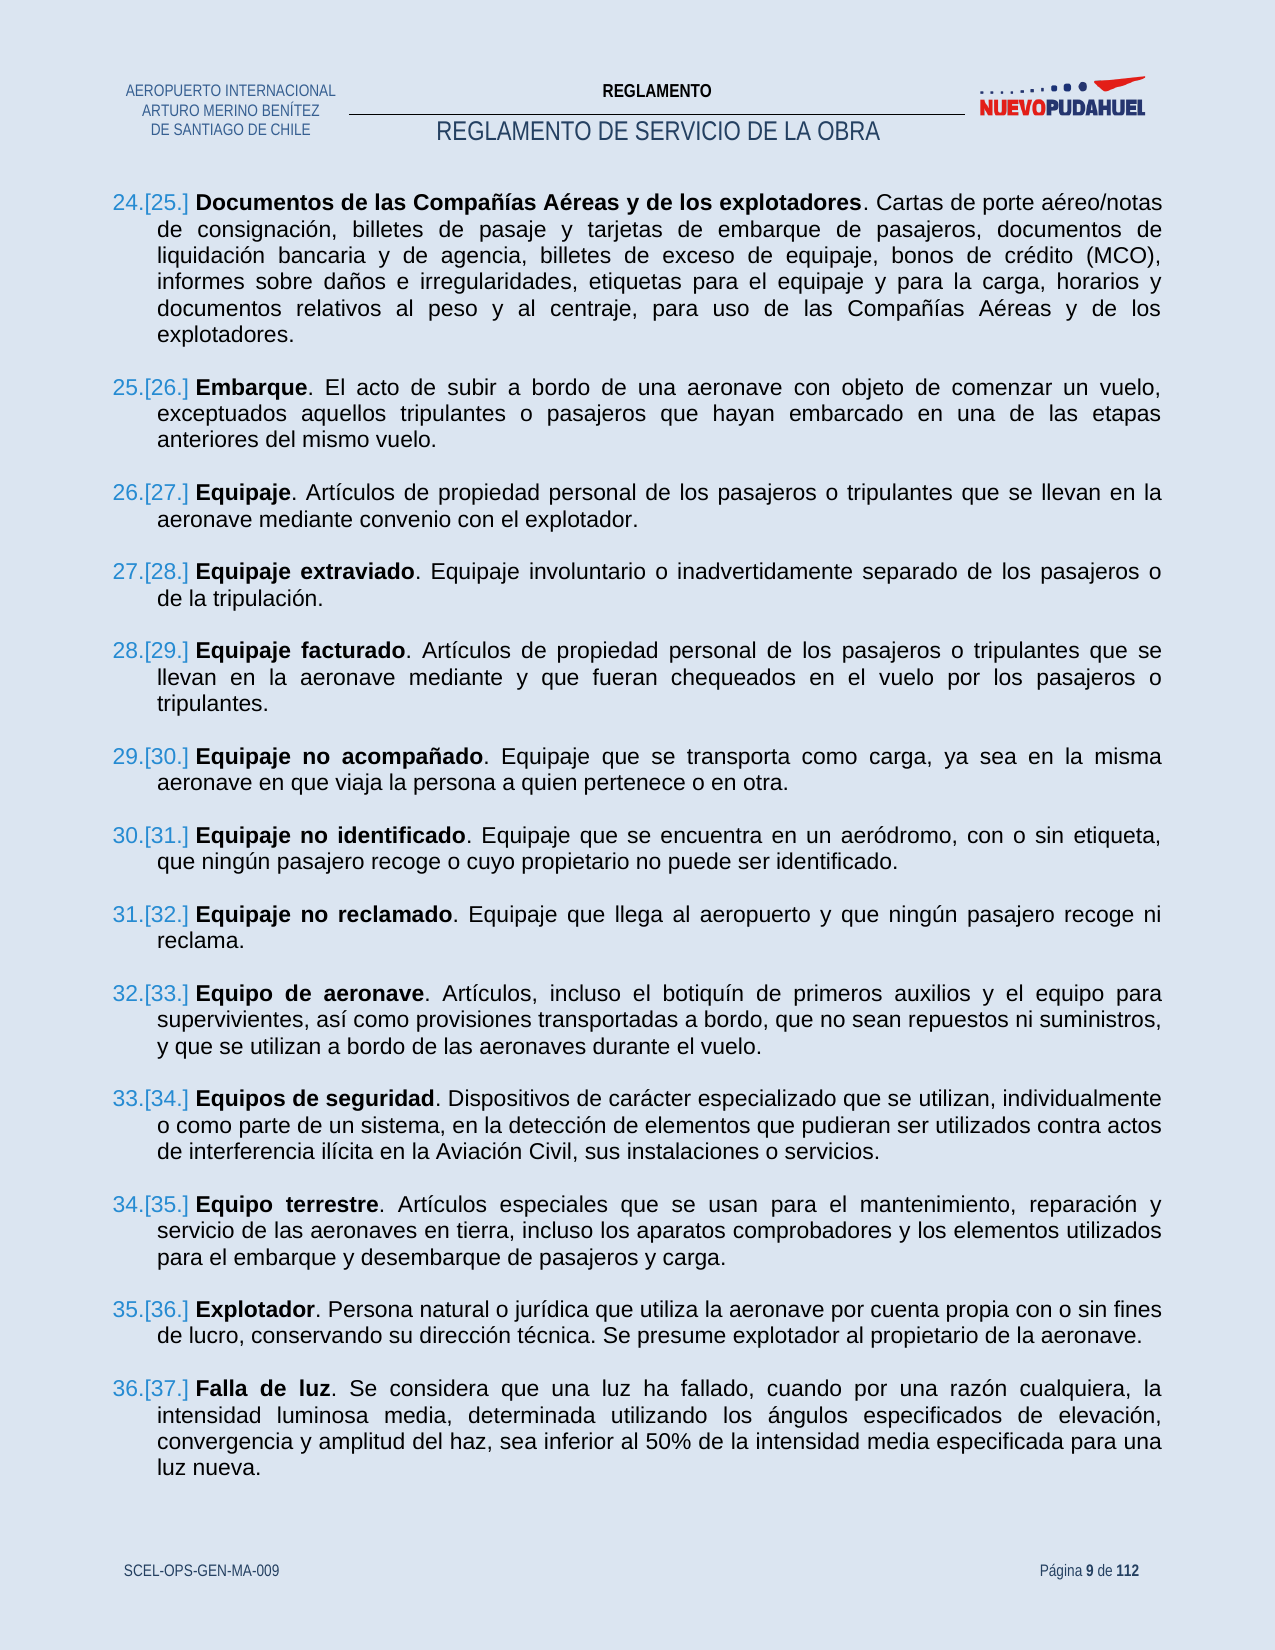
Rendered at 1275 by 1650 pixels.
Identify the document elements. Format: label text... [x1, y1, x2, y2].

picture [979, 74, 1146, 116]
list Equipo terrestre. Artículos especiales que se usan para el mantenimiento, reparación y servicio de las aeronaves en tierra, incluso los aparatos comprobadores y los elementos utilizados para el embarque y desembarque de pasajeros y carga. [112, 1191, 1162, 1270]
list Documentos de las Compañías Aéreas y de los explotadores. Cartas de porte aéreo/notas de consignación, billetes de pasaje y tarjetas de embarque de pasajeros, documentos de liquidación bancaria y de agencia, billetes de exceso de equipaje, bonos de crédito (MCO), informes sobre daños e irregularidades, etiquetas para el equipaje y para la carga, horarios y documentos relativos al peso y al centraje, para uso de las Compañías Aéreas y de los explotadores. [112, 189, 1162, 347]
list Equipaje facturado. Artículos de propiedad personal de los pasajeros o tripulantes que se llevan en la aeronave mediante y que fueran chequeados en el vuelo por los pasajeros o tripulantes. [112, 637, 1162, 716]
list Explotador. Persona natural o jurídica que utiliza la aeronave por cuenta propia con o sin fines de lucro, conservando su dirección técnica. Se presume explotador al propietario de la aeronave. [112, 1296, 1162, 1349]
list Embarque. El acto de subir a bordo de una aeronave con objeto de comenzar un vuelo, exceptuados aquellos tripulantes o pasajeros que hayan embarcado en una de las etapas anteriores del mismo vuelo. [112, 374, 1162, 453]
list Equipaje no identificado. Equipaje que se encuentra en un aeródromo, con o sin etiqueta, que ningún pasajero recoge o cuyo propietario no puede ser identificado. [112, 822, 1162, 874]
list Equipos de seguridad. Dispositivos de carácter especializado que se utilizan, individualmente o como parte de un sistema, en la detección de elementos que pudieran ser utilizados contra actos de interferencia ilícita en la Aviación Civil, sus instalaciones o servicios. [112, 1085, 1162, 1164]
list Equipaje no reclamado. Equipaje que llega al aeropuerto y que ningún pasajero recoge ni reclama. [112, 901, 1162, 953]
list Equipo de aeronave. Artículos, incluso el botiquín de primeros auxilios y el equipo para supervivientes, así como provisiones transportadas a bordo, que no sean repuestos ni suministros, y que se utilizan a bordo de las aeronaves durante el vuelo. [112, 980, 1162, 1059]
list Equipaje. Artículos de propiedad personal de los pasajeros o tripulantes que se llevan en la aeronave mediante convenio con el explotador. [112, 479, 1162, 532]
list Equipaje extraviado. Equipaje involuntario o inadvertidamente separado de los pasajeros o de la tripulación. [112, 558, 1162, 611]
list Falla de luz. Se considera que una luz ha fallado, cuando por una razón cualquiera, la intensidad luminosa media, determinada utilizando los ángulos especificados de elevación, convergencia y amplitud del haz, sea inferior al 50% de la intensidad media especificada para una luz nueva. [112, 1375, 1162, 1481]
list Equipaje no acompañado. Equipaje que se transporta como carga, ya sea en la misma aeronave en que viaja la persona a quien pertenece o en otra. [112, 743, 1162, 795]
